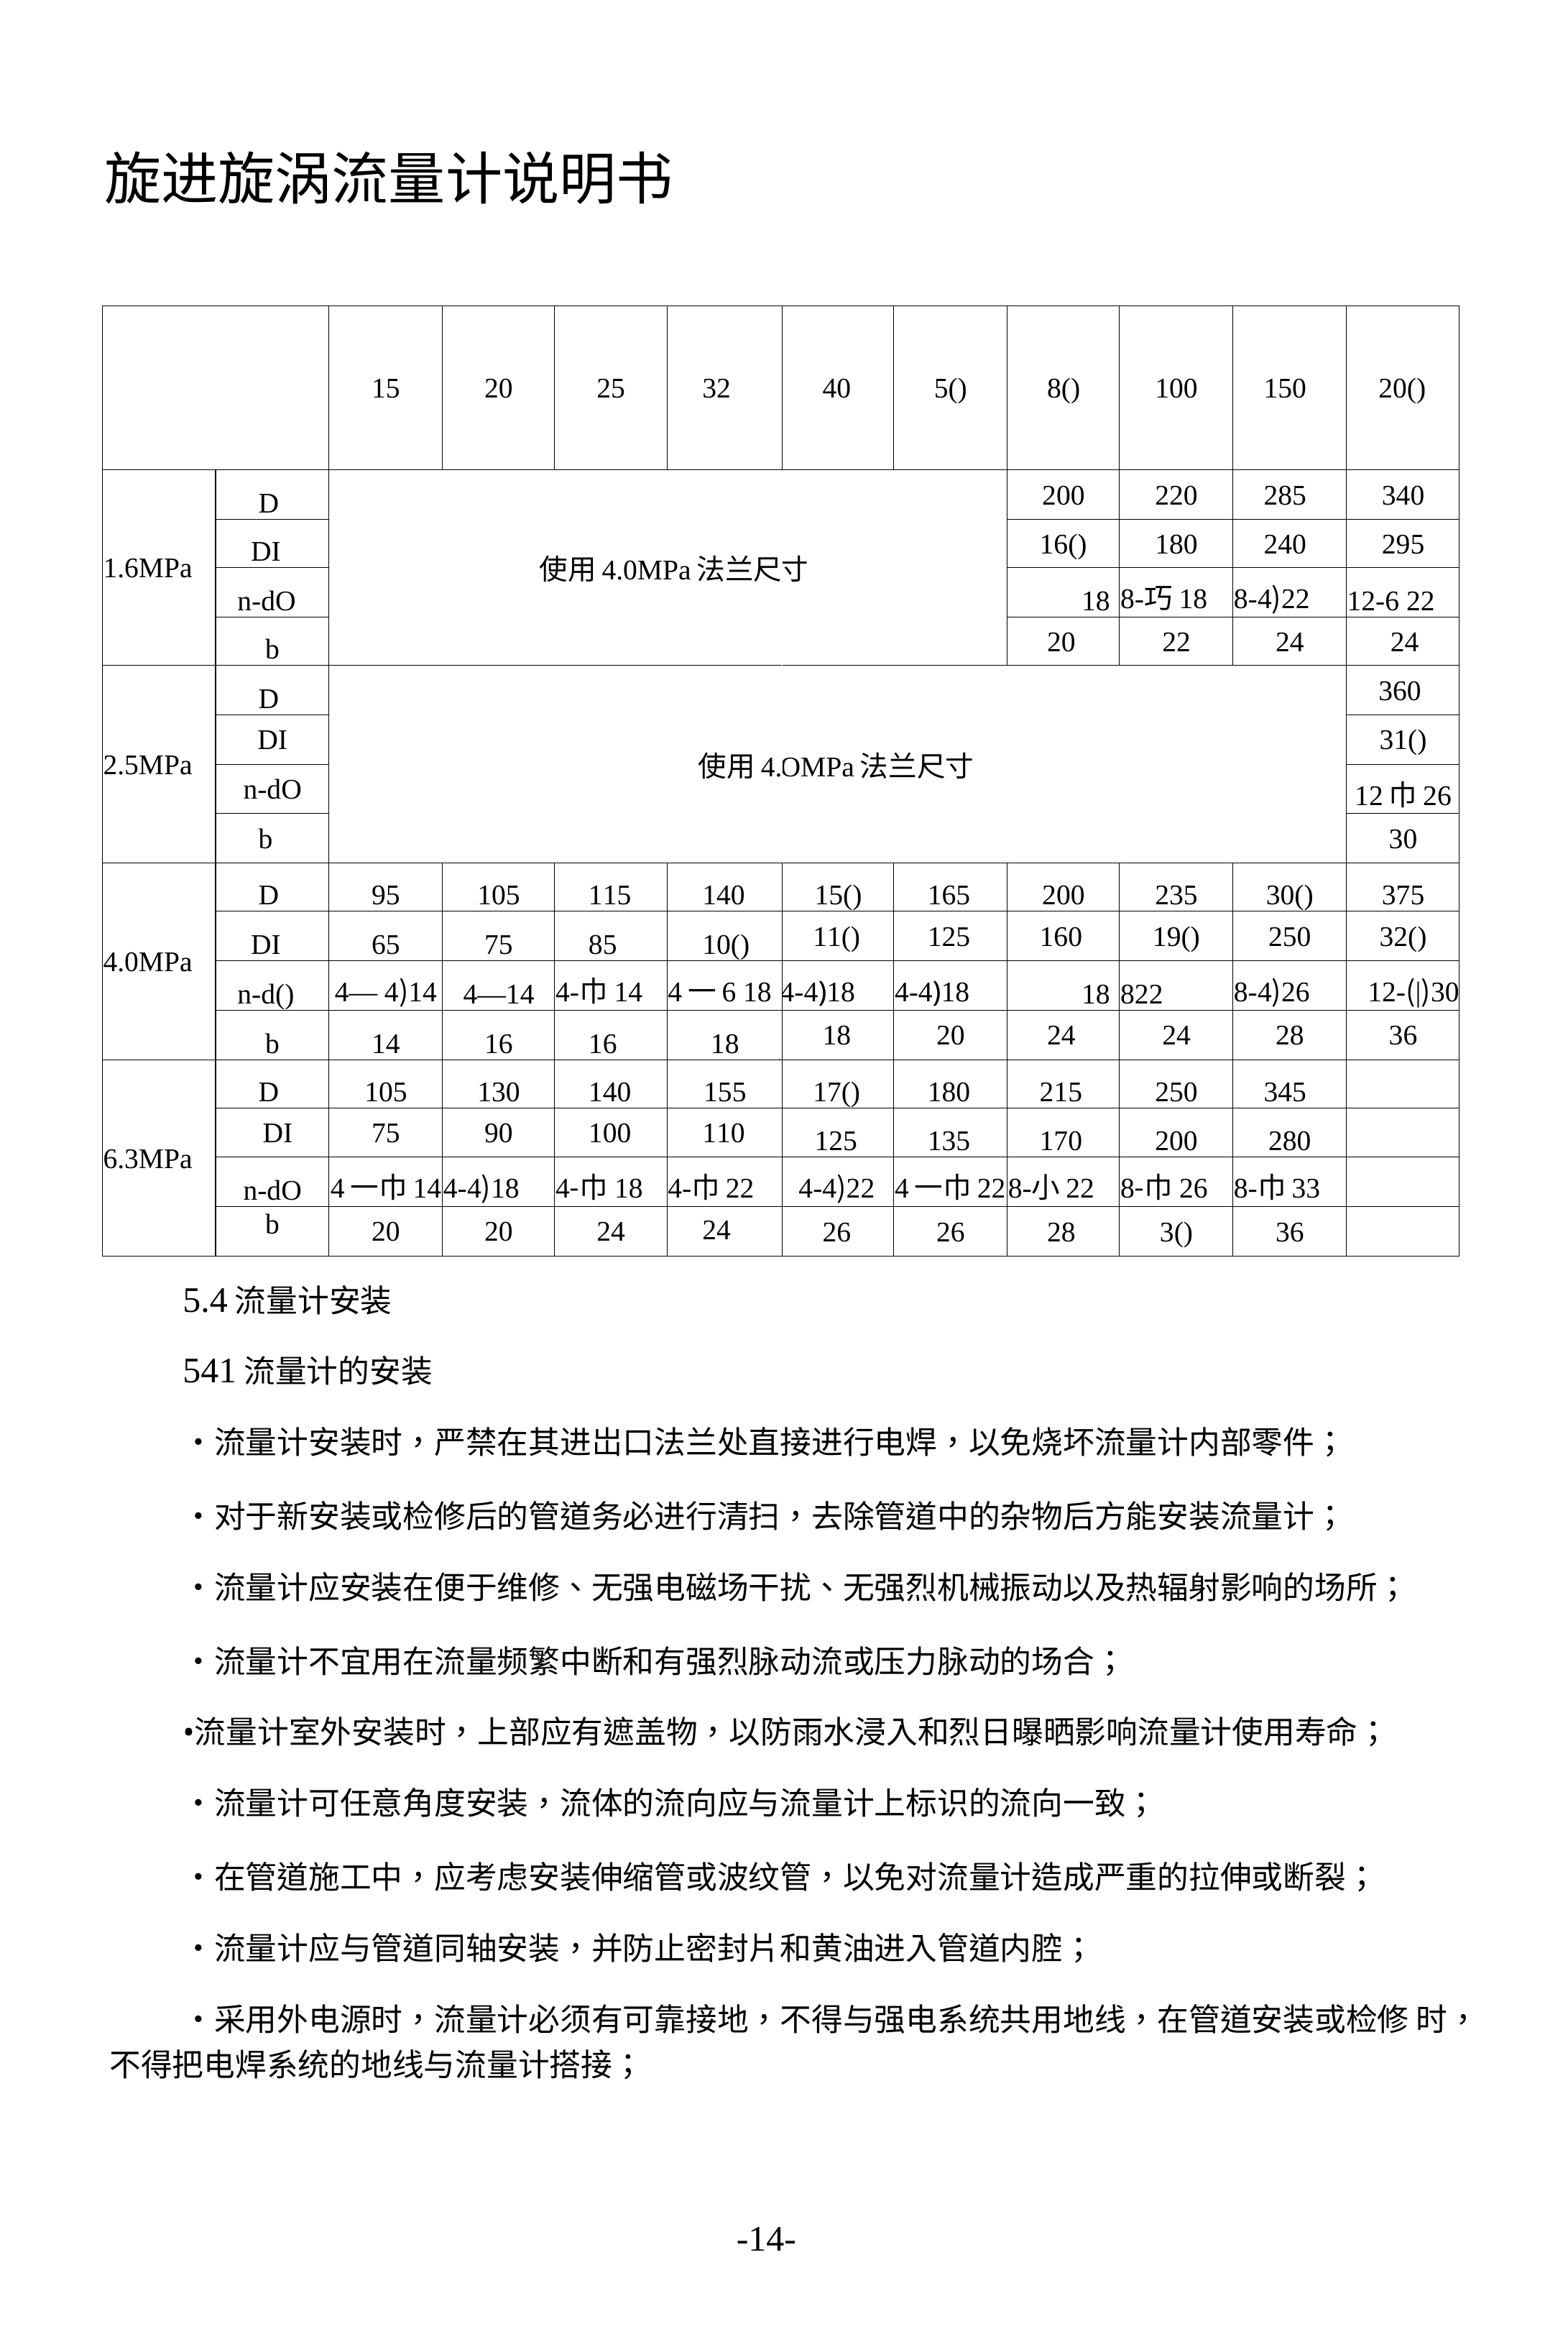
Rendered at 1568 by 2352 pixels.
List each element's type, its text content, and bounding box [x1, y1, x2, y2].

text •流量计安装时，严禁在其进岀口法兰处直接进行电焊，以免烧坏流量计内部零件； [109, 1418, 1470, 1463]
text 5.4流量计安装 [109, 1275, 1470, 1320]
text 541流量计的安装 [109, 1346, 1470, 1392]
text •在管道施工中，应考虑安装伸缩管或波纹管，以免对流量计造成严重的拉伸或断裂； [109, 1852, 1470, 1898]
text •流量计可任意角度安装，流体的流向应与流量计上标识的流向一致； [109, 1778, 1470, 1824]
text •流量计不宜用在流量频繁中断和有强烈脉动流或压力脉动的场合； [109, 1636, 1470, 1681]
text •流量计应安装在便于维修、无强电磁场干扰、无强烈机械振动以及热辐射影响的场所； [109, 1562, 1470, 1608]
text •流量计应与管道同轴安装，并防止密封片和黄油进入管道内腔； [109, 1924, 1470, 1969]
text •对于新安装或检修后的管道务必进行清扫，去除管道中的杂物后方能安装流量计； [109, 1491, 1470, 1537]
text •流量计室外安装时，上部应有遮盖物，以防雨水浸入和烈日曝晒影响流量计使用寿命； [109, 1707, 1470, 1752]
text •采用外电源时，流量计必须有可靠接地，不得与强电系统共用地线，在管道安装或检修 时，不得把电焊系统的地线与流量计搭接； [109, 1994, 1470, 2085]
